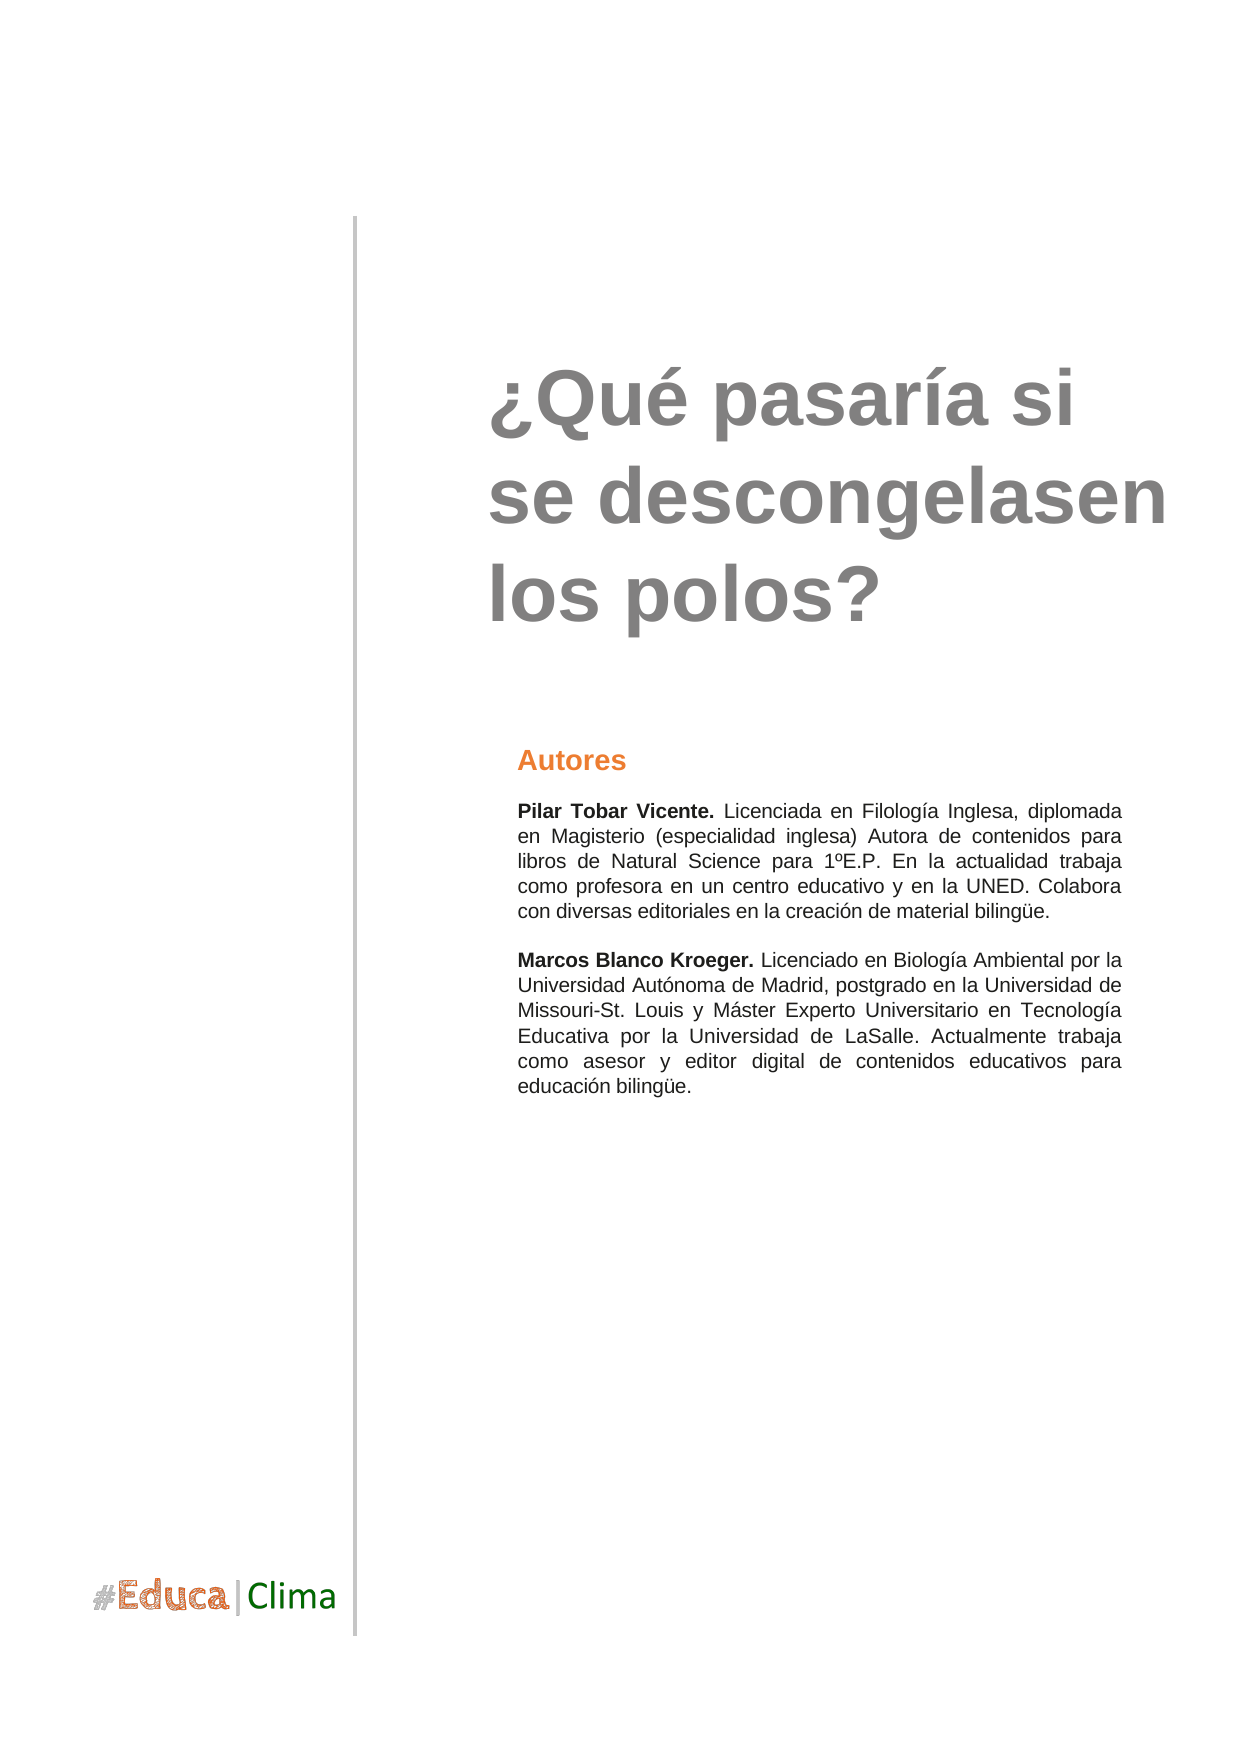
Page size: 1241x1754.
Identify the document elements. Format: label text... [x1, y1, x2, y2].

text Marcos Blanco Kroeger. Licenciado en Biología Ambiental por la Universidad Autónoma de Madrid, postgrado en la Universidad de Missouri-St. Louis y Máster Experto Universitario en Tecnología Educativa por la Universidad de LaSalle. Actualmente trabaja como asesor y editor digital de contenidos educativos para educación bilingüe. [517, 948, 1122, 1099]
text Autores [517, 743, 1122, 776]
picture [88, 1578, 341, 1624]
text ¿Qué pasaría si se descongelasen los polos? [487, 351, 1181, 639]
text Pilar Tobar Vicente. Licenciada en Filología Inglesa, diplomada en Magisterio (especialidad inglesa) Autora de contenidos para libros de Natural Science para 1ºE.P. En la actualidad trabaja como profesora en un centro educativo y en la UNED. Colabora con diversas editoriales en la creación de material bilingüe. [517, 799, 1122, 924]
